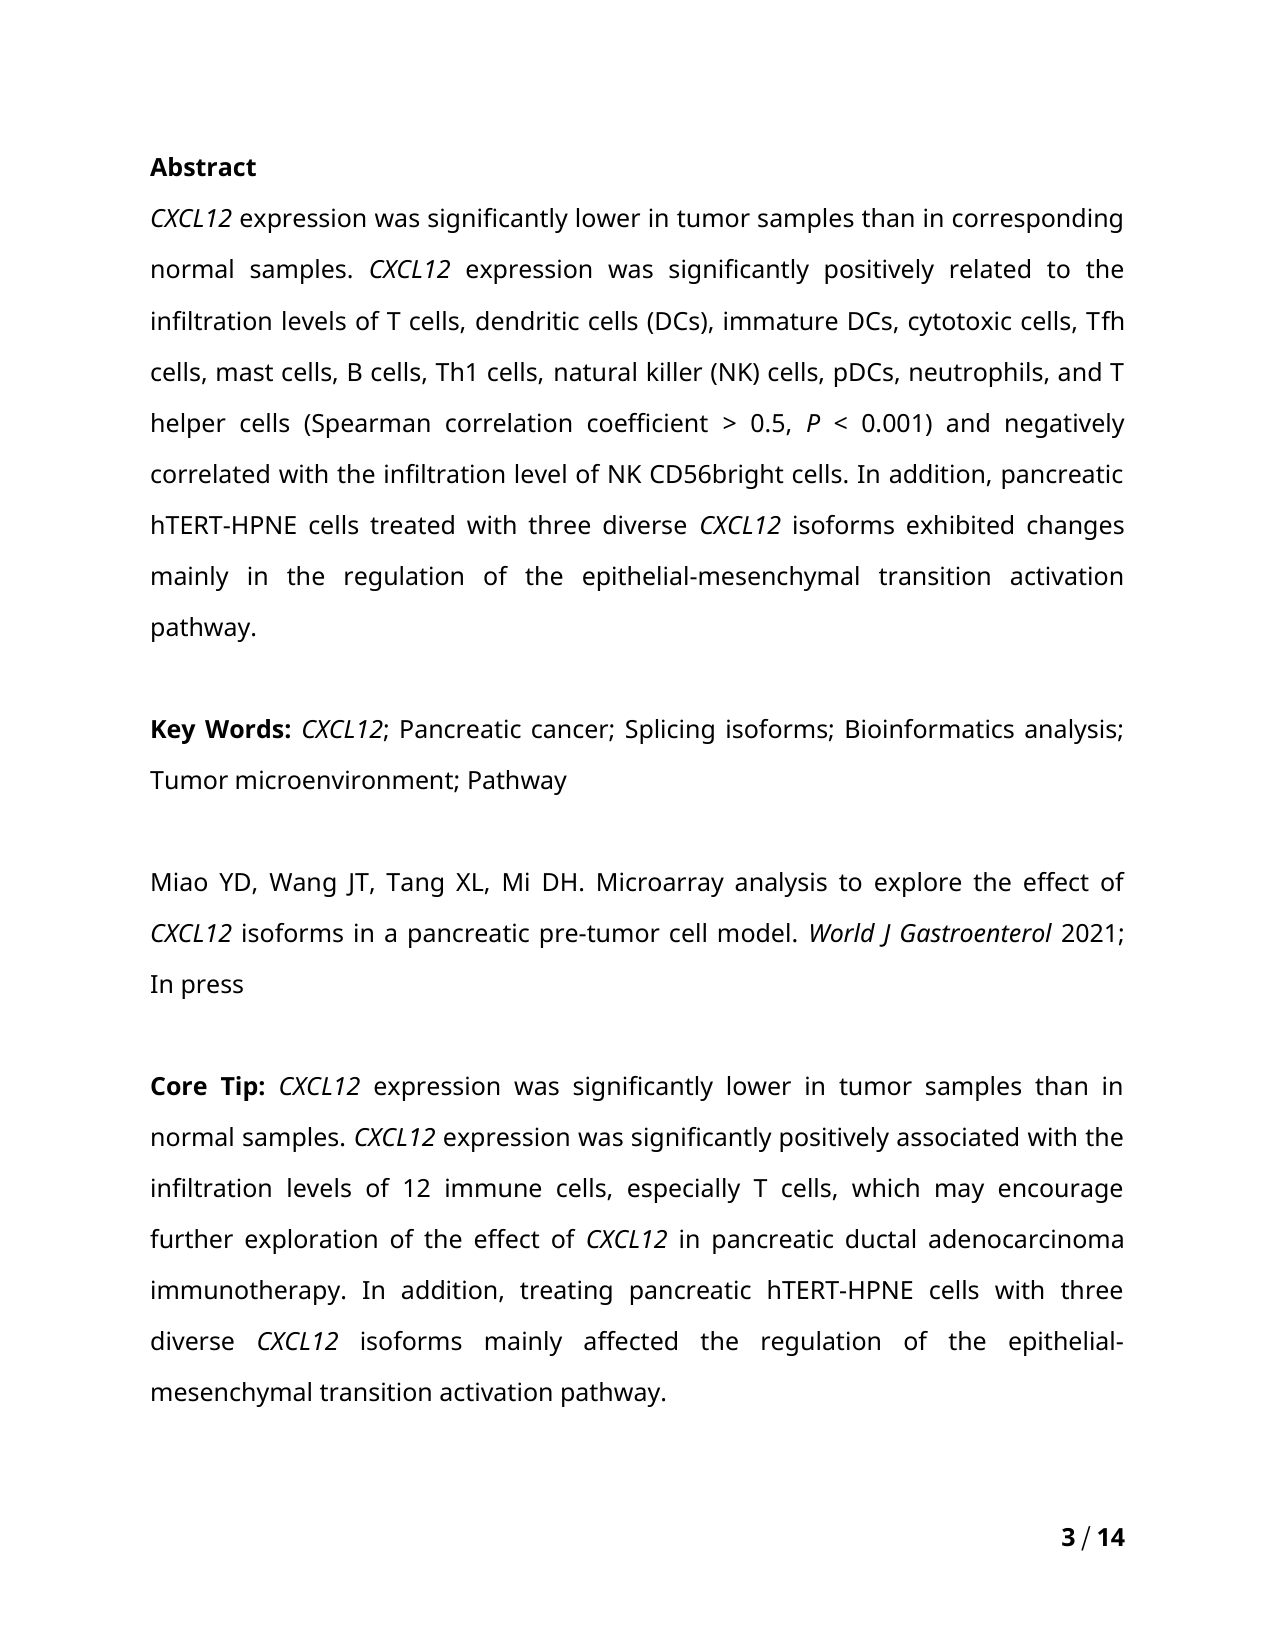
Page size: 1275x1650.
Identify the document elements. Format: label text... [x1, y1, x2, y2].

text CXCL12 expression was significantly lower in tumor samples than in corresponding normal samples. CXCL12 expression was significantly positively related to the infiltration levels of T cells, dendritic cells (DCs), immature DCs, cytotoxic cells, Tfh cells, mast cells, B cells, Th1 cells, natural killer (NK) cells, pDCs, neutrophils, and T helper cells (Spearman correlation coefficient > 0.5, P < 0.001) and negatively correlated with the infiltration level of NK CD56bright cells. In addition, pancreatic hTERT-HPNE cells treated with three diverse CXCL12 isoforms exhibited changes mainly in the regulation of the epithelial-mesenchymal transition activation pathway. [150, 201, 1125, 643]
text Abstract [150, 150, 1125, 184]
text Miao YD, Wang JT, Tang XL, Mi DH. Microarray analysis to explore the effect of CXCL12 isoforms in a pancreatic pre-tumor cell model. World J Gastroenterol 2021; In press [150, 864, 1125, 1001]
text Key Words: CXCL12; Pancreatic cancer; Splicing isoforms; Bioinformatics analysis; Tumor microenvironment; Pathway [150, 711, 1125, 797]
text Core Tip: CXCL12 expression was significantly lower in tumor samples than in normal samples. CXCL12 expression was significantly positively associated with the infiltration levels of 12 immune cells, especially T cells, which may encourage further exploration of the effect of CXCL12 in pancreatic ductal adenocarcinoma immunotherapy. In addition, treating pancreatic hTERT-HPNE cells with three diverse CXCL12 isoforms mainly affected the regulation of the epithelial-mesenchymal transition activation pathway. [150, 1069, 1125, 1409]
